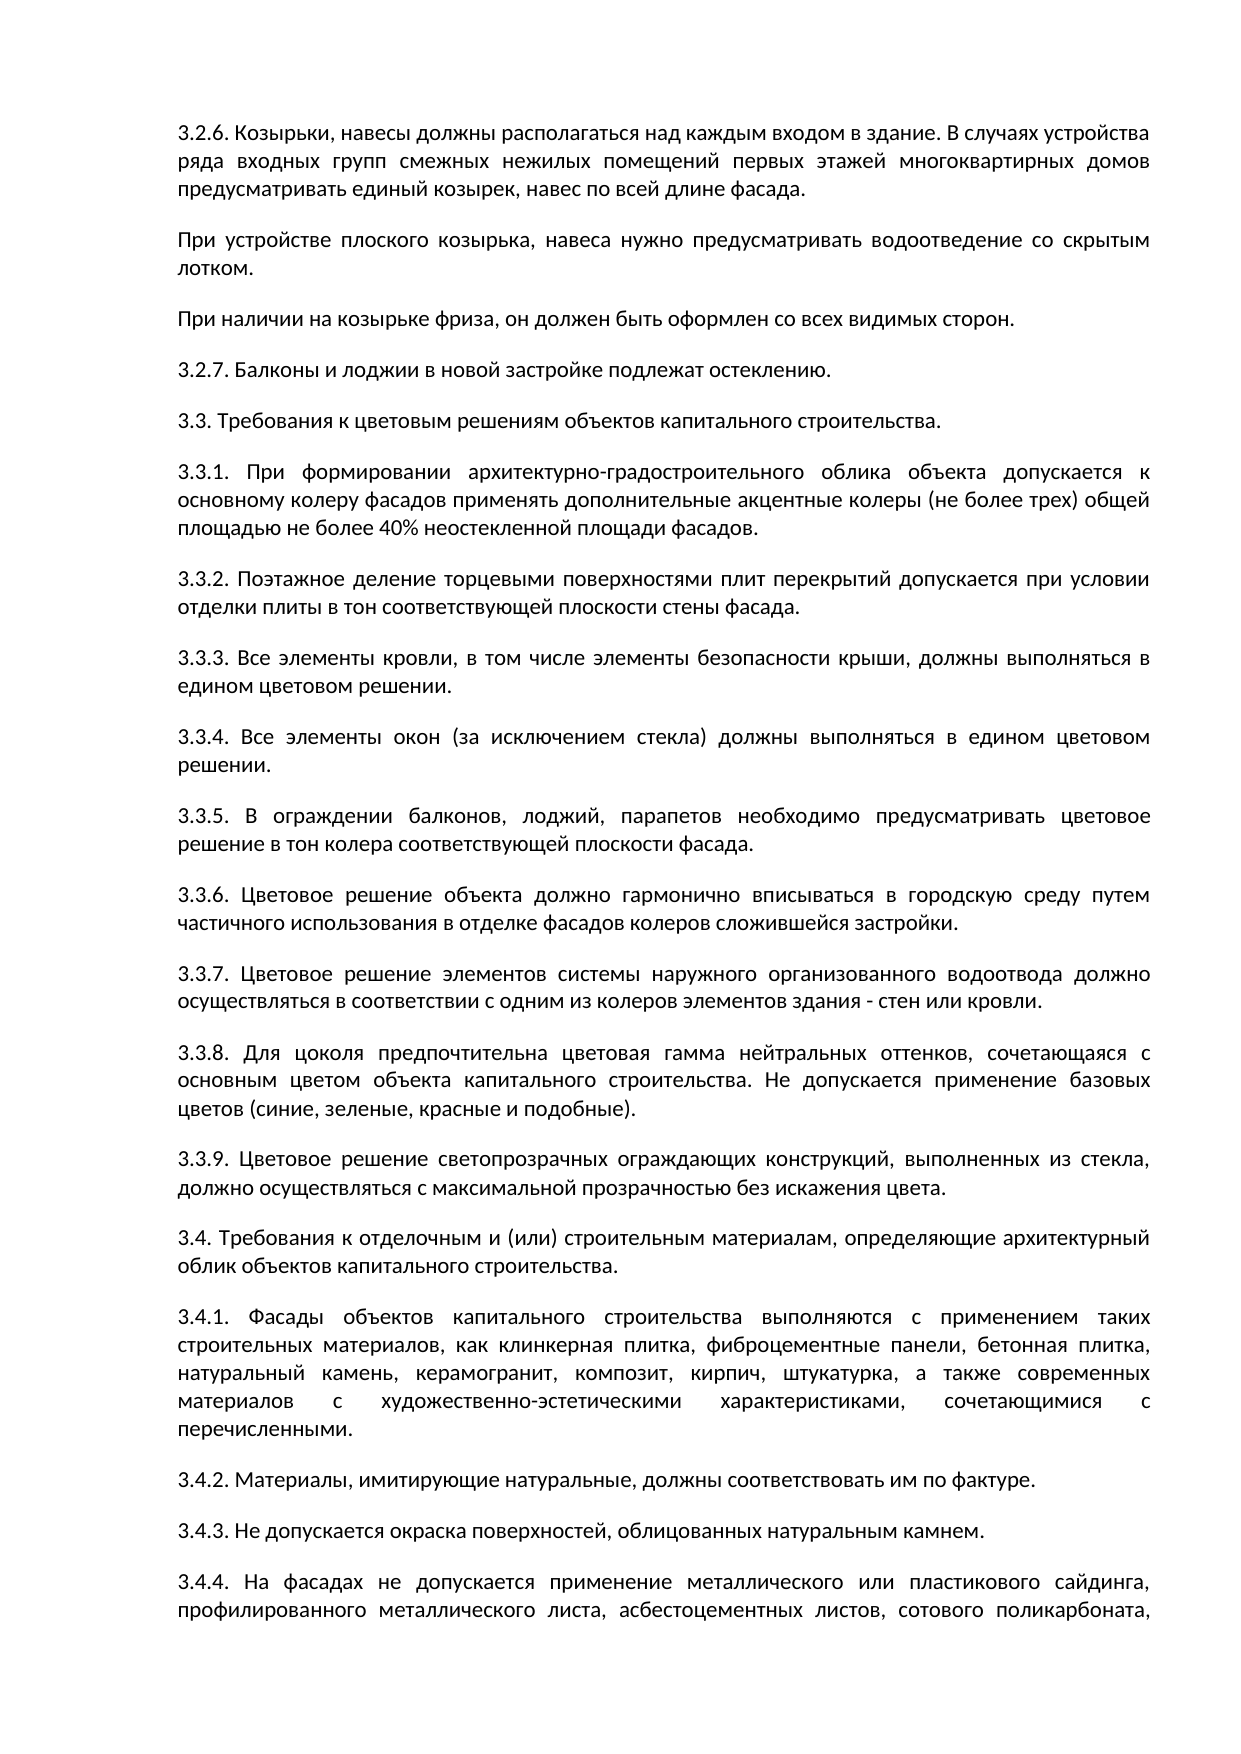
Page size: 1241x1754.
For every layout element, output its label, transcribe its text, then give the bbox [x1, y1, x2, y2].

text 3.4.3. Не допускается окраска поверхностей, облицованных натуральным камнем. [177, 1516, 1152, 1544]
text 3.3.2. Поэтажное деление торцевыми поверхностями плит перекрытий допускается при условии отделки плиты в тон соответствующей плоскости стены фасада. [177, 564, 1152, 620]
text 3.3. Требования к цветовым решениям объектов капитального строительства. [177, 406, 1152, 434]
text 3.3.3. Все элементы кровли, в том числе элементы безопасности крыши, должны выполняться в едином цветовом решении. [177, 643, 1152, 699]
text 3.2.7. Балконы и лоджии в новой застройке подлежат остеклению. [177, 355, 1152, 383]
text 3.3.1. При формировании архитектурно-градостроительного облика объекта допускается к основному колеру фасадов применять дополнительные акцентные колеры (не более трех) общей площадью не более 40% неостекленной площади фасадов. [177, 457, 1152, 541]
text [177, 1567, 1152, 1623]
text 3.3.4. Все элементы окон (за исключением стекла) должны выполняться в едином цветовом решении. [177, 722, 1152, 778]
text 3.4.2. Материалы, имитирующие натуральные, должны соответствовать им по фактуре. [177, 1466, 1152, 1493]
text 3.3.7. Цветовое решение элементов системы наружного организованного водоотвода должно осуществляться в соответствии с одним из колеров элементов здания - стен или кровли. [177, 959, 1152, 1015]
text 3.3.9. Цветовое решение светопрозрачных ограждающих конструкций, выполненных из стекла, должно осуществляться с максимальной прозрачностью без искажения цвета. [177, 1144, 1152, 1201]
text 3.3.6. Цветовое решение объекта должно гармонично вписываться в городскую среду путем частичного использования в отделке фасадов колеров сложившейся застройки. [177, 880, 1152, 936]
text 3.2.6. Козырьки, навесы должны располагаться над каждым входом в здание. В случаях устройства ряда входных групп смежных нежилых помещений первых этажей многоквартирных домов предусматривать единый козырек, навес по всей длине фасада. [177, 118, 1152, 202]
text 3.4. Требования к отделочным и (или) строительным материалам, определяющие архитектурный облик объектов капитального строительства. [177, 1223, 1152, 1279]
text 3.3.8. Для цоколя предпочтительна цветовая гамма нейтральных оттенков, сочетающаяся с основным цветом объекта капитального строительства. Не допускается применение базовых цветов (синие, зеленые, красные и подобные). [177, 1038, 1152, 1122]
text При устройстве плоского козырька, навеса нужно предусматривать водоотведение со скрытым лотком. [177, 225, 1152, 281]
text 3.3.5. В ограждении балконов, лоджий, парапетов необходимо предусматривать цветовое решение в тон колера соответствующей плоскости фасада. [177, 801, 1152, 857]
text 3.4.1. Фасады объектов капитального строительства выполняются с применением таких строительных материалов, как клинкерная плитка, фиброцементные панели, бетонная плитка, натуральный камень, керамогранит, композит, кирпич, штукатурка, а также современных материалов с художественно-эстетическими характеристиками, сочетающимися с перечисленными. [177, 1302, 1152, 1443]
text При наличии на козырьке фриза, он должен быть оформлен со всех видимых сторон. [177, 304, 1152, 332]
